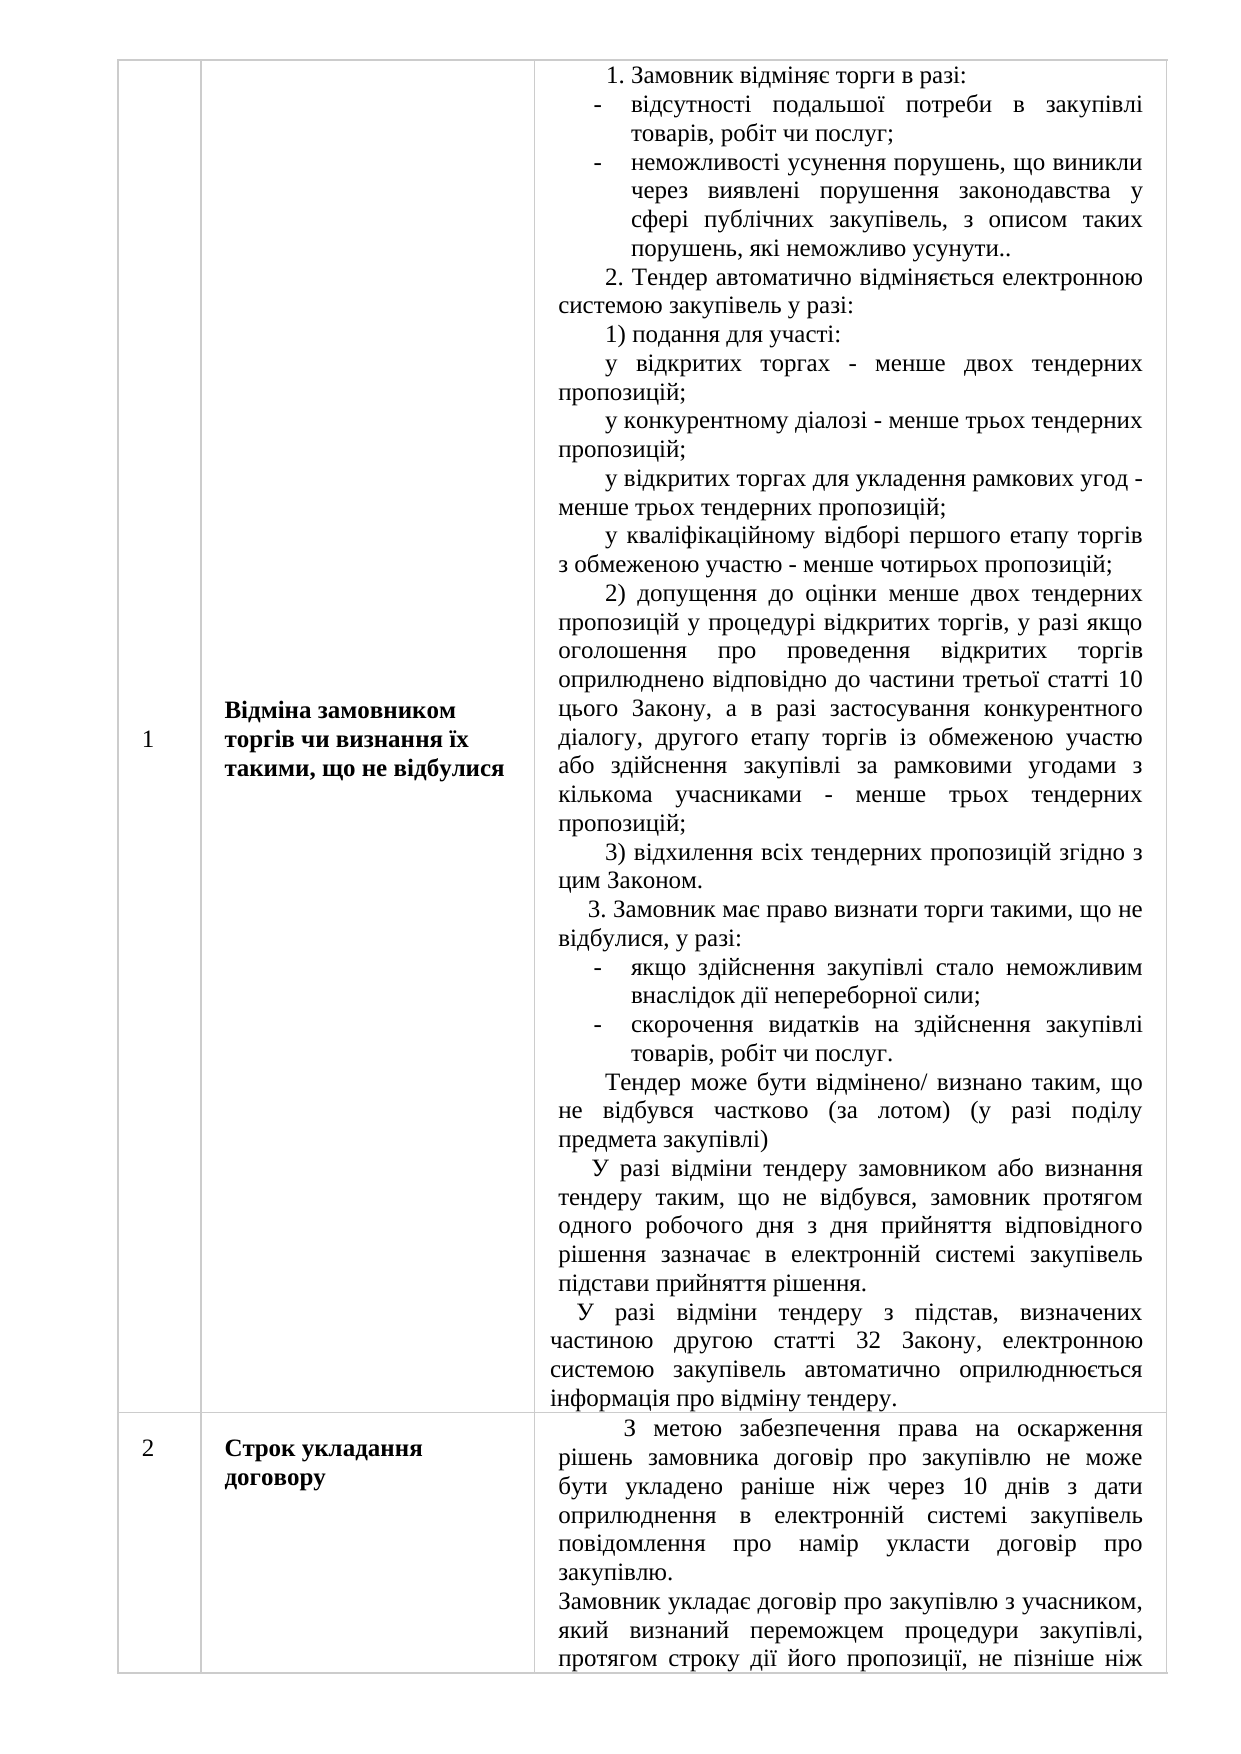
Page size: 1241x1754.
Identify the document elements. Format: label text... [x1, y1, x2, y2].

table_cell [202, 1413, 534, 1672]
table_cell 1 [119, 61, 200, 1412]
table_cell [535, 1413, 1166, 1672]
table_cell 2 [119, 1413, 200, 1672]
table_cell Відміна замовником торгів чи визнання їх такими, що не відбулися [202, 61, 534, 1412]
table_cell 1. Замовник відміняє торги в разі: відсутності подальшої потреби в закупівлі товарів, робіт чи послуг; неможливості усунення порушень, що виникли через виявлені порушення законодавства у сфері публічних закупівель, з описом таких порушень, які неможливо усунути.. 2. Тендер автоматично відміняється електронною системою закупівель у разі: 1) подання для участі: у відкритих торгах - менше двох тендерних пропозицій; у конкурентному діалозі - менше трьох тендерних пропозицій; у відкритих торгах для укладення рамкових угод - менше трьох тендерних пропозицій; у кваліфікаційному відборі першого етапу торгів з обмеженою участю - менше чотирьох пропозицій; 2) допущення до оцінки менше двох тендерних пропозицій у процедурі відкритих торгів, у разі якщо оголошення про проведення відкритих торгів оприлюднено відповідно до частини третьої статті 10 цього Закону, а в разі застосування конкурентного діалогу, другого етапу торгів із обмеженою участю або здійснення закупівлі за рамковими угодами з кількома учасниками - менше трьох тендерних пропозицій; 3) відхилення всіх тендерних пропозицій згідно з цим Законом. 3. Замовник має право визнати торги такими, що не відбулися, у разі: якщо здійснення закупівлі стало неможливим внаслідок дії непереборної сили; скорочення видатків на здійснення закупівлі товарів, робіт чи послуг. Тендер може бути відмінено/ визнано таким, що не відбувся частково (за лотом) (у разі поділу предмета закупівлі) У разі відміни тендеру замовником або визнання тендеру таким, що не відбувся, замовник протягом одного робочого дня з дня прийняття відповідного рішення зазначає в електронній системі закупівель підстави прийняття рішення. У разі відміни тендеру з підстав, визначених частиною другою статті 32 Закону, електронною системою закупівель автоматично оприлюднюється інформація про відміну тендеру. [535, 61, 1166, 1412]
